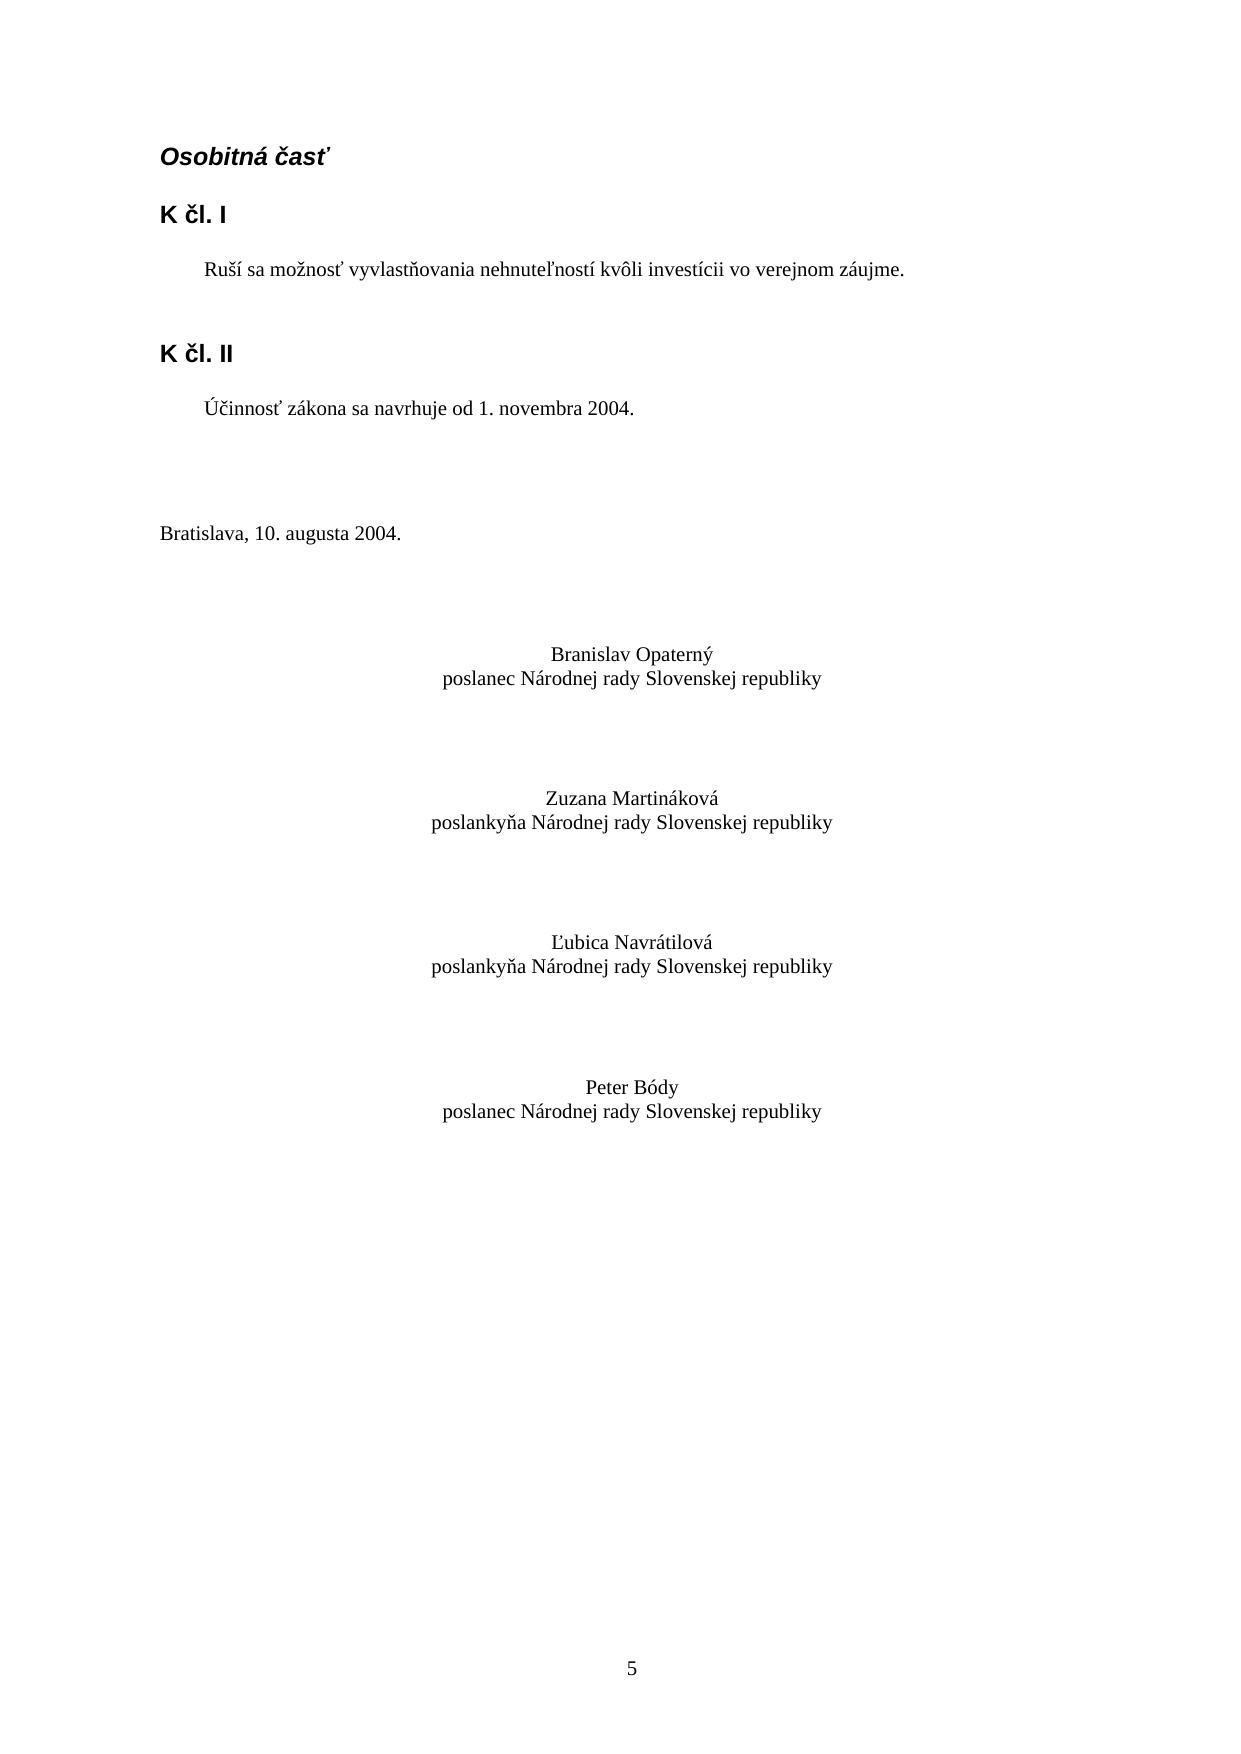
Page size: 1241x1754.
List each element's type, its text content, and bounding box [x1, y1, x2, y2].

text poslankyňa Národnej rady Slovenskej republiky [159, 810, 1104, 834]
text poslankyňa Národnej rady Slovenskej republiky [159, 954, 1104, 978]
text poslanec Národnej rady Slovenskej republiky [159, 1099, 1104, 1123]
text Bratislava, 10. augusta 2004. [159, 521, 1104, 545]
text Ľubica Navrátilová [159, 930, 1104, 954]
text poslanec Národnej rady Slovenskej republiky [159, 666, 1104, 690]
text Účinnosť zákona sa navrhuje od 1. novembra 2004. [204, 396, 1104, 420]
text Zuzana Martináková [159, 786, 1104, 810]
text Peter Bódy [159, 1075, 1104, 1099]
text K čl. I [159, 200, 1104, 228]
text Branislav Opaterný [159, 642, 1104, 666]
text K čl. II [159, 339, 1104, 367]
text Osobitná časť [159, 142, 1104, 171]
text Ruší sa možnosť vyvlastňovania nehnuteľností kvôli investícii vo verejnom záujme. [159, 257, 1104, 281]
